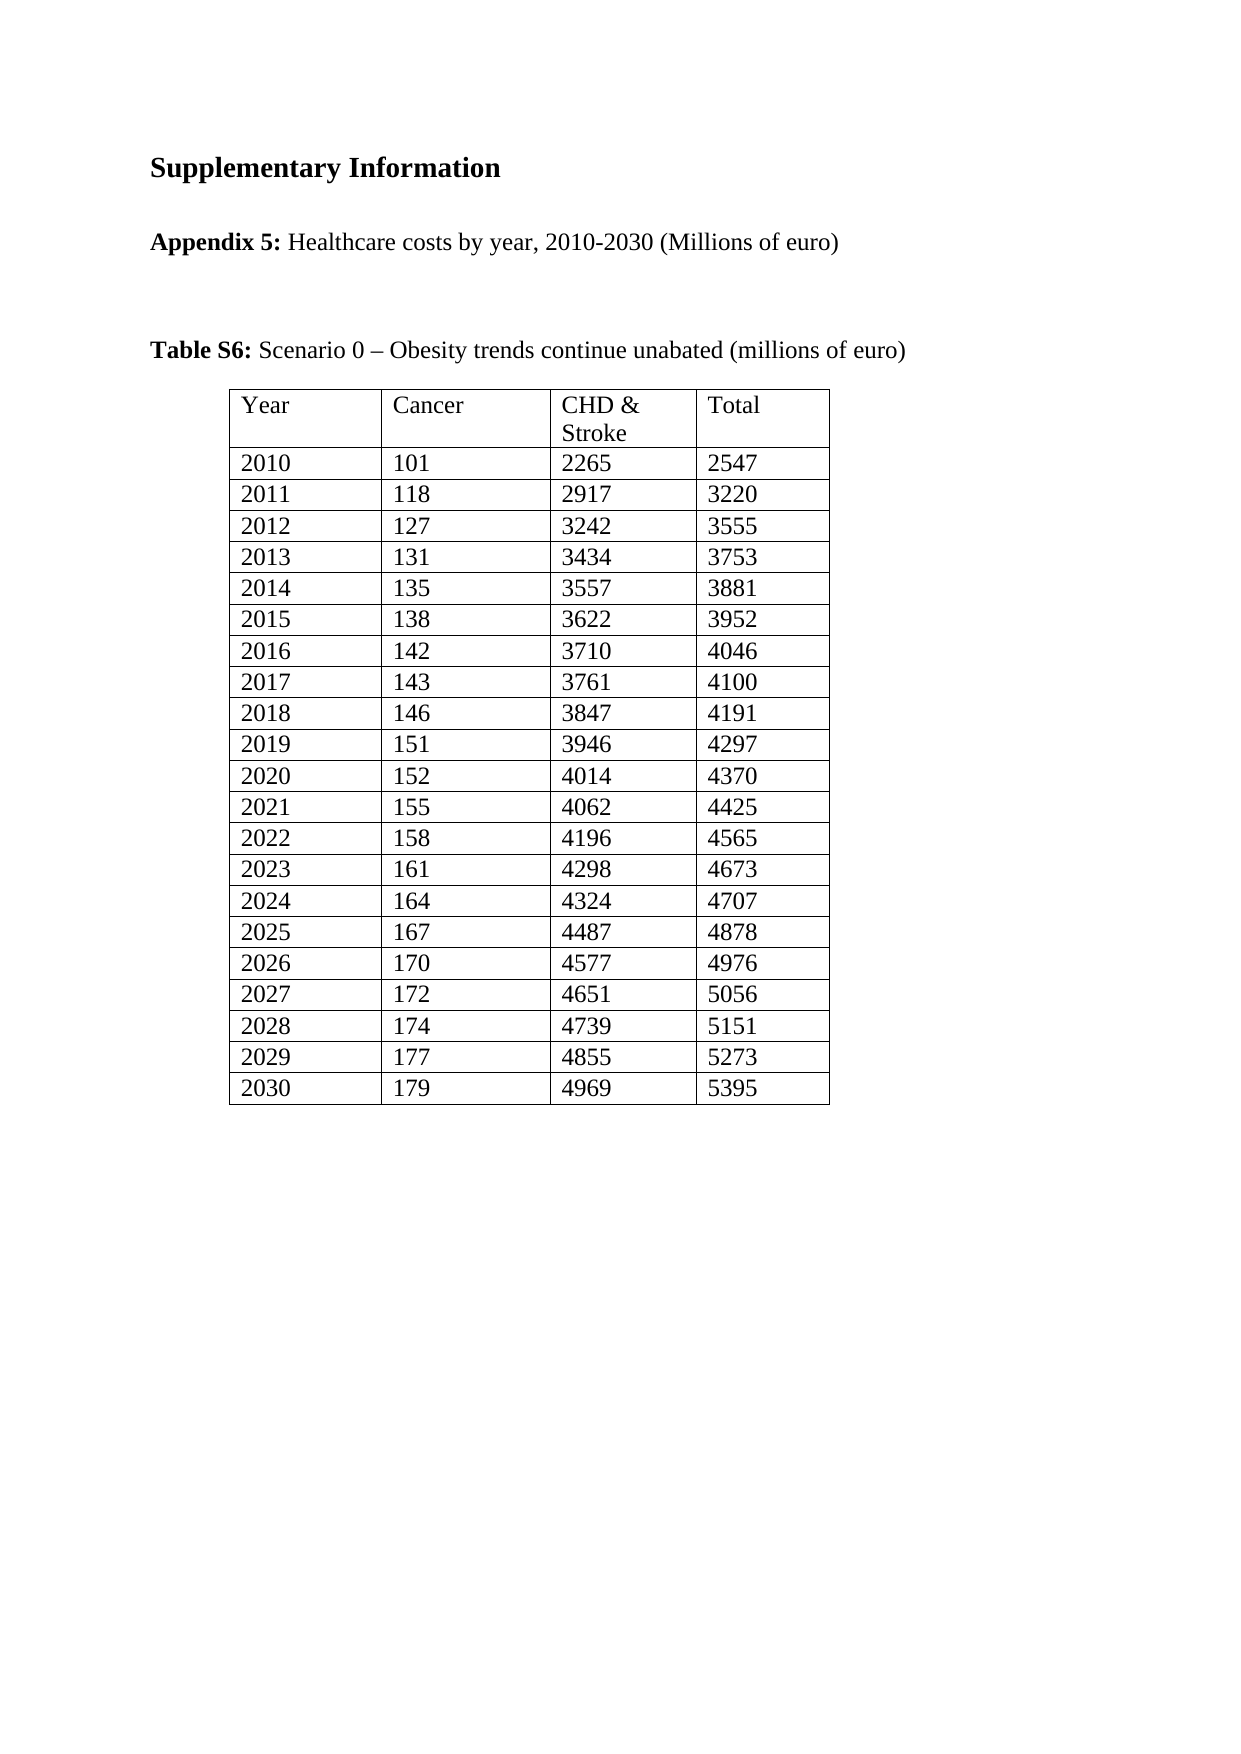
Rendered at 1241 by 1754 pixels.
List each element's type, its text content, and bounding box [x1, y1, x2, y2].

table_cell 2265 [551, 448, 696, 478]
table_cell 170 [382, 948, 550, 978]
table_cell 4969 [551, 1073, 696, 1103]
table_cell 3555 [697, 511, 829, 541]
table_cell 4855 [551, 1042, 696, 1072]
table_cell 4577 [551, 948, 696, 978]
table_cell 2011 [230, 480, 381, 510]
table_cell 158 [382, 823, 550, 853]
table_cell 2018 [230, 698, 381, 728]
table_cell 4324 [551, 886, 696, 916]
table_cell 164 [382, 886, 550, 916]
table_cell 101 [382, 448, 550, 478]
table_cell 3881 [697, 573, 829, 603]
table_cell 177 [382, 1042, 550, 1072]
table_cell 2025 [230, 917, 381, 947]
table_header CHD & Stroke [551, 390, 696, 447]
table_cell 2021 [230, 792, 381, 822]
table_cell 4651 [551, 980, 696, 1010]
table_cell 2026 [230, 948, 381, 978]
table_header Year [230, 390, 381, 447]
table_cell 4370 [697, 761, 829, 791]
table_cell 135 [382, 573, 550, 603]
table_cell 3434 [551, 542, 696, 572]
table_cell 4191 [697, 698, 829, 728]
table_cell 167 [382, 917, 550, 947]
table_cell 2014 [230, 573, 381, 603]
table_cell 4062 [551, 792, 696, 822]
table_cell 2010 [230, 448, 381, 478]
table_cell 2029 [230, 1042, 381, 1072]
table_cell 2015 [230, 605, 381, 635]
table_cell 161 [382, 855, 550, 885]
table_cell 5056 [697, 980, 829, 1010]
table_cell 2547 [697, 448, 829, 478]
table_cell 2020 [230, 761, 381, 791]
table_cell 4046 [697, 636, 829, 666]
table_cell 131 [382, 542, 550, 572]
table_header Cancer [382, 390, 550, 447]
table_cell 4425 [697, 792, 829, 822]
table_cell 2012 [230, 511, 381, 541]
table_cell 174 [382, 1011, 550, 1041]
table_cell 2917 [551, 480, 696, 510]
table_cell 4297 [697, 730, 829, 760]
table_cell 146 [382, 698, 550, 728]
table_cell 2013 [230, 542, 381, 572]
table_cell 4707 [697, 886, 829, 916]
table_cell 4565 [697, 823, 829, 853]
table_cell 179 [382, 1073, 550, 1103]
table_cell 4100 [697, 667, 829, 697]
table_cell 4739 [551, 1011, 696, 1041]
table_cell 3710 [551, 636, 696, 666]
table_cell 4673 [697, 855, 829, 885]
table_cell 3622 [551, 605, 696, 635]
table_cell 4014 [551, 761, 696, 791]
table_cell 2028 [230, 1011, 381, 1041]
text Supplementary Information [150, 150, 1090, 183]
table_cell 2019 [230, 730, 381, 760]
table_cell 2023 [230, 855, 381, 885]
table_cell 2022 [230, 823, 381, 853]
table_cell 4878 [697, 917, 829, 947]
table_cell 127 [382, 511, 550, 541]
table_cell 4298 [551, 855, 696, 885]
table_cell 3946 [551, 730, 696, 760]
table_cell 2017 [230, 667, 381, 697]
table_cell 172 [382, 980, 550, 1010]
table_cell 152 [382, 761, 550, 791]
table_cell 4976 [697, 948, 829, 978]
table_cell 3557 [551, 573, 696, 603]
table_cell 3952 [697, 605, 829, 635]
table_cell 151 [382, 730, 550, 760]
table_cell 4196 [551, 823, 696, 853]
table_cell 5273 [697, 1042, 829, 1072]
text Table S6: Scenario 0 – Obesity trends continue unabated (millions of euro) [150, 335, 1090, 363]
table_cell 5395 [697, 1073, 829, 1103]
table_cell 142 [382, 636, 550, 666]
table_cell 155 [382, 792, 550, 822]
table_header Total [697, 390, 829, 447]
table_cell 3242 [551, 511, 696, 541]
table_cell 138 [382, 605, 550, 635]
table_cell 118 [382, 480, 550, 510]
table_cell 3220 [697, 480, 829, 510]
table_cell 5151 [697, 1011, 829, 1041]
table_cell 143 [382, 667, 550, 697]
table_cell 2016 [230, 636, 381, 666]
table_cell 2030 [230, 1073, 381, 1103]
text Appendix 5: Healthcare costs by year, 2010-2030 (Millions of euro) [150, 227, 1090, 256]
table_cell 2027 [230, 980, 381, 1010]
table_cell 3847 [551, 698, 696, 728]
table_cell 2024 [230, 886, 381, 916]
table_cell 3753 [697, 542, 829, 572]
table_cell 4487 [551, 917, 696, 947]
table_cell 3761 [551, 667, 696, 697]
